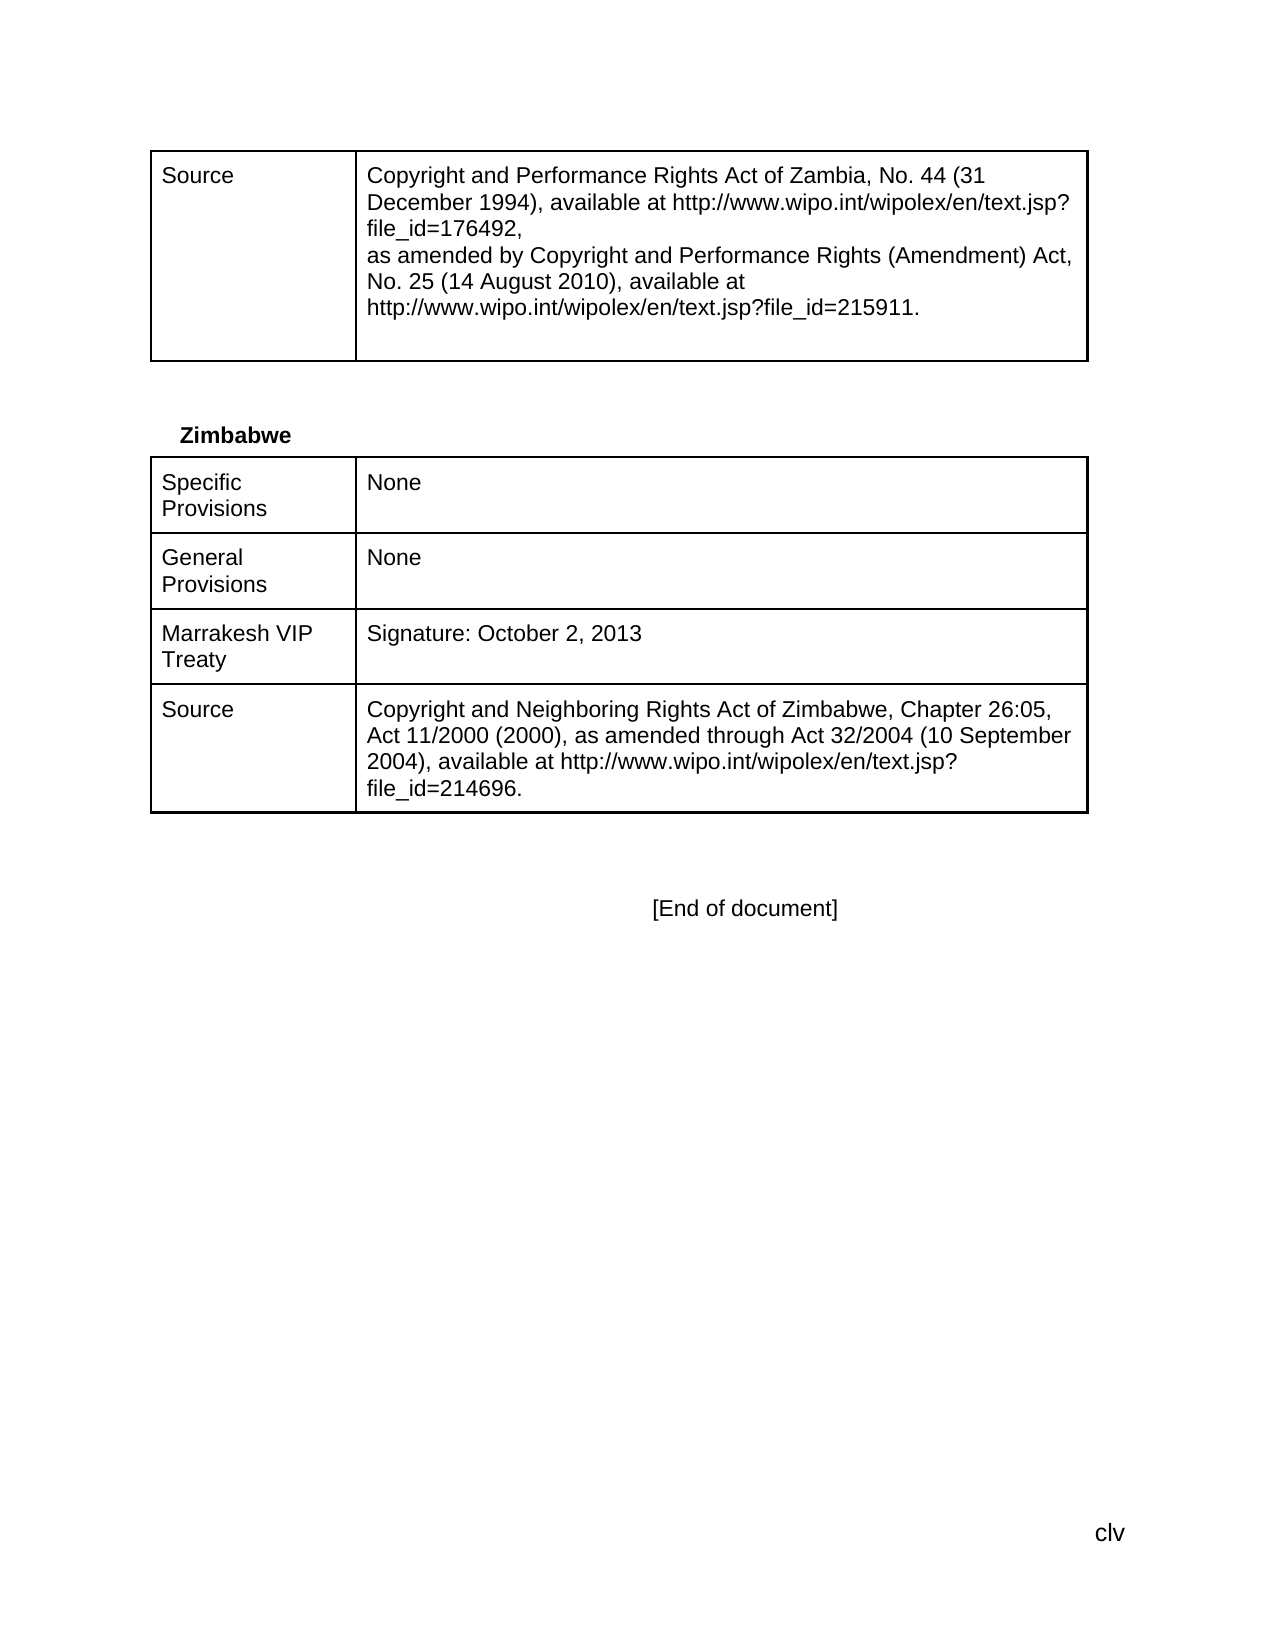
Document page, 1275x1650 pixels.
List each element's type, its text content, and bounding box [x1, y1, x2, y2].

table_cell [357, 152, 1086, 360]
text [End of document] [652, 893, 1125, 922]
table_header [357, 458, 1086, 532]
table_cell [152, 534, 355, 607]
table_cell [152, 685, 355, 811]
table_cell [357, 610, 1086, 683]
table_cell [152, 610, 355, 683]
text Zimbabwe [179, 395, 1125, 448]
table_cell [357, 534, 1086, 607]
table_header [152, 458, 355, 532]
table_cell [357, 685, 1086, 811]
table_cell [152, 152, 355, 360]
